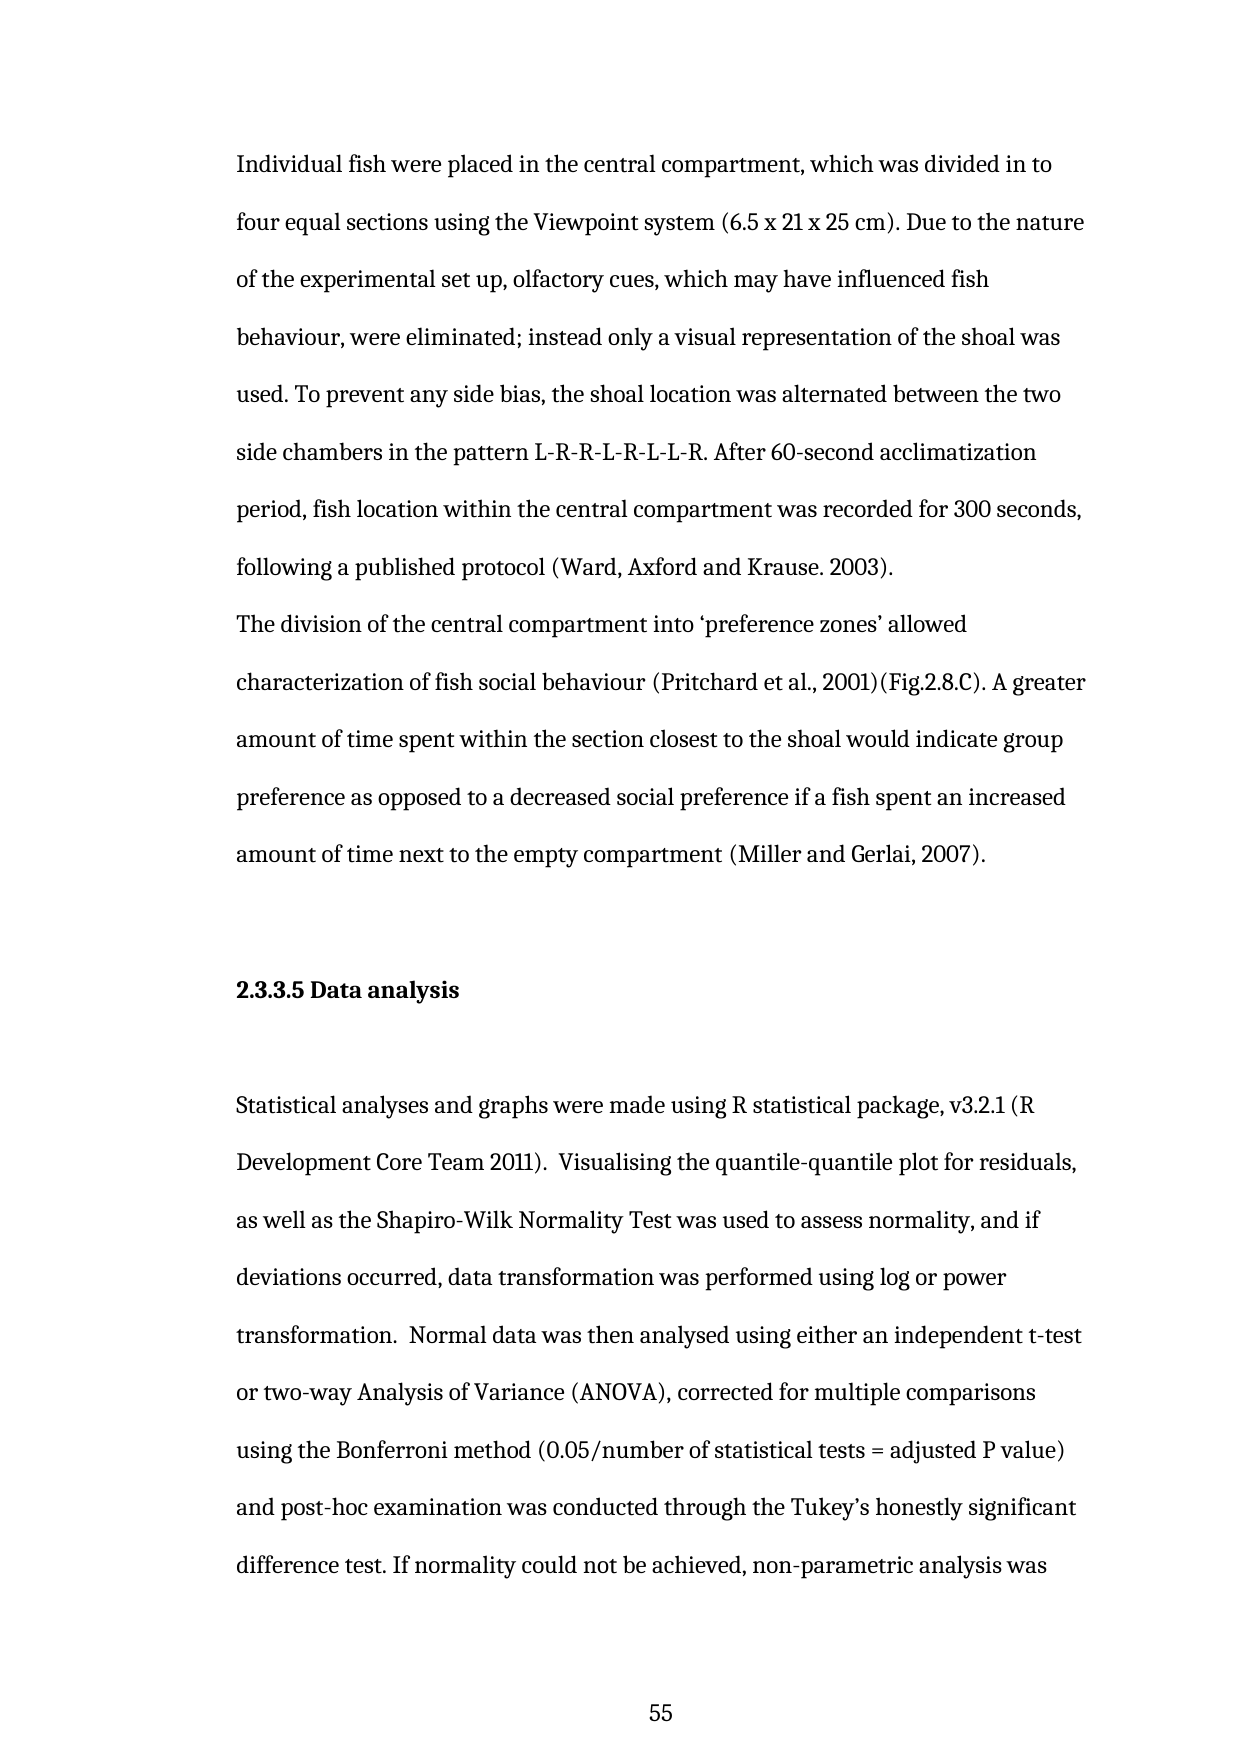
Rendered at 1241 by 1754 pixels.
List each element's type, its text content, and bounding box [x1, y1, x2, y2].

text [236, 1091, 1090, 1579]
text The division of the central compartment into ‘preference zones’ allowed characterization of fish social behaviour (Pritchard et al., 2001)(Fig.2.8.C). A greater amount of time spent within the section closest to the shoal would indicate group preference as opposed to a decreased social preference if a fish spent an increased amount of time next to the empty compartment (Miller and Gerlai, 2007). [236, 610, 1090, 869]
subtitle 2.3.3.5 Data analysis [236, 976, 1090, 1004]
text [236, 150, 1090, 581]
